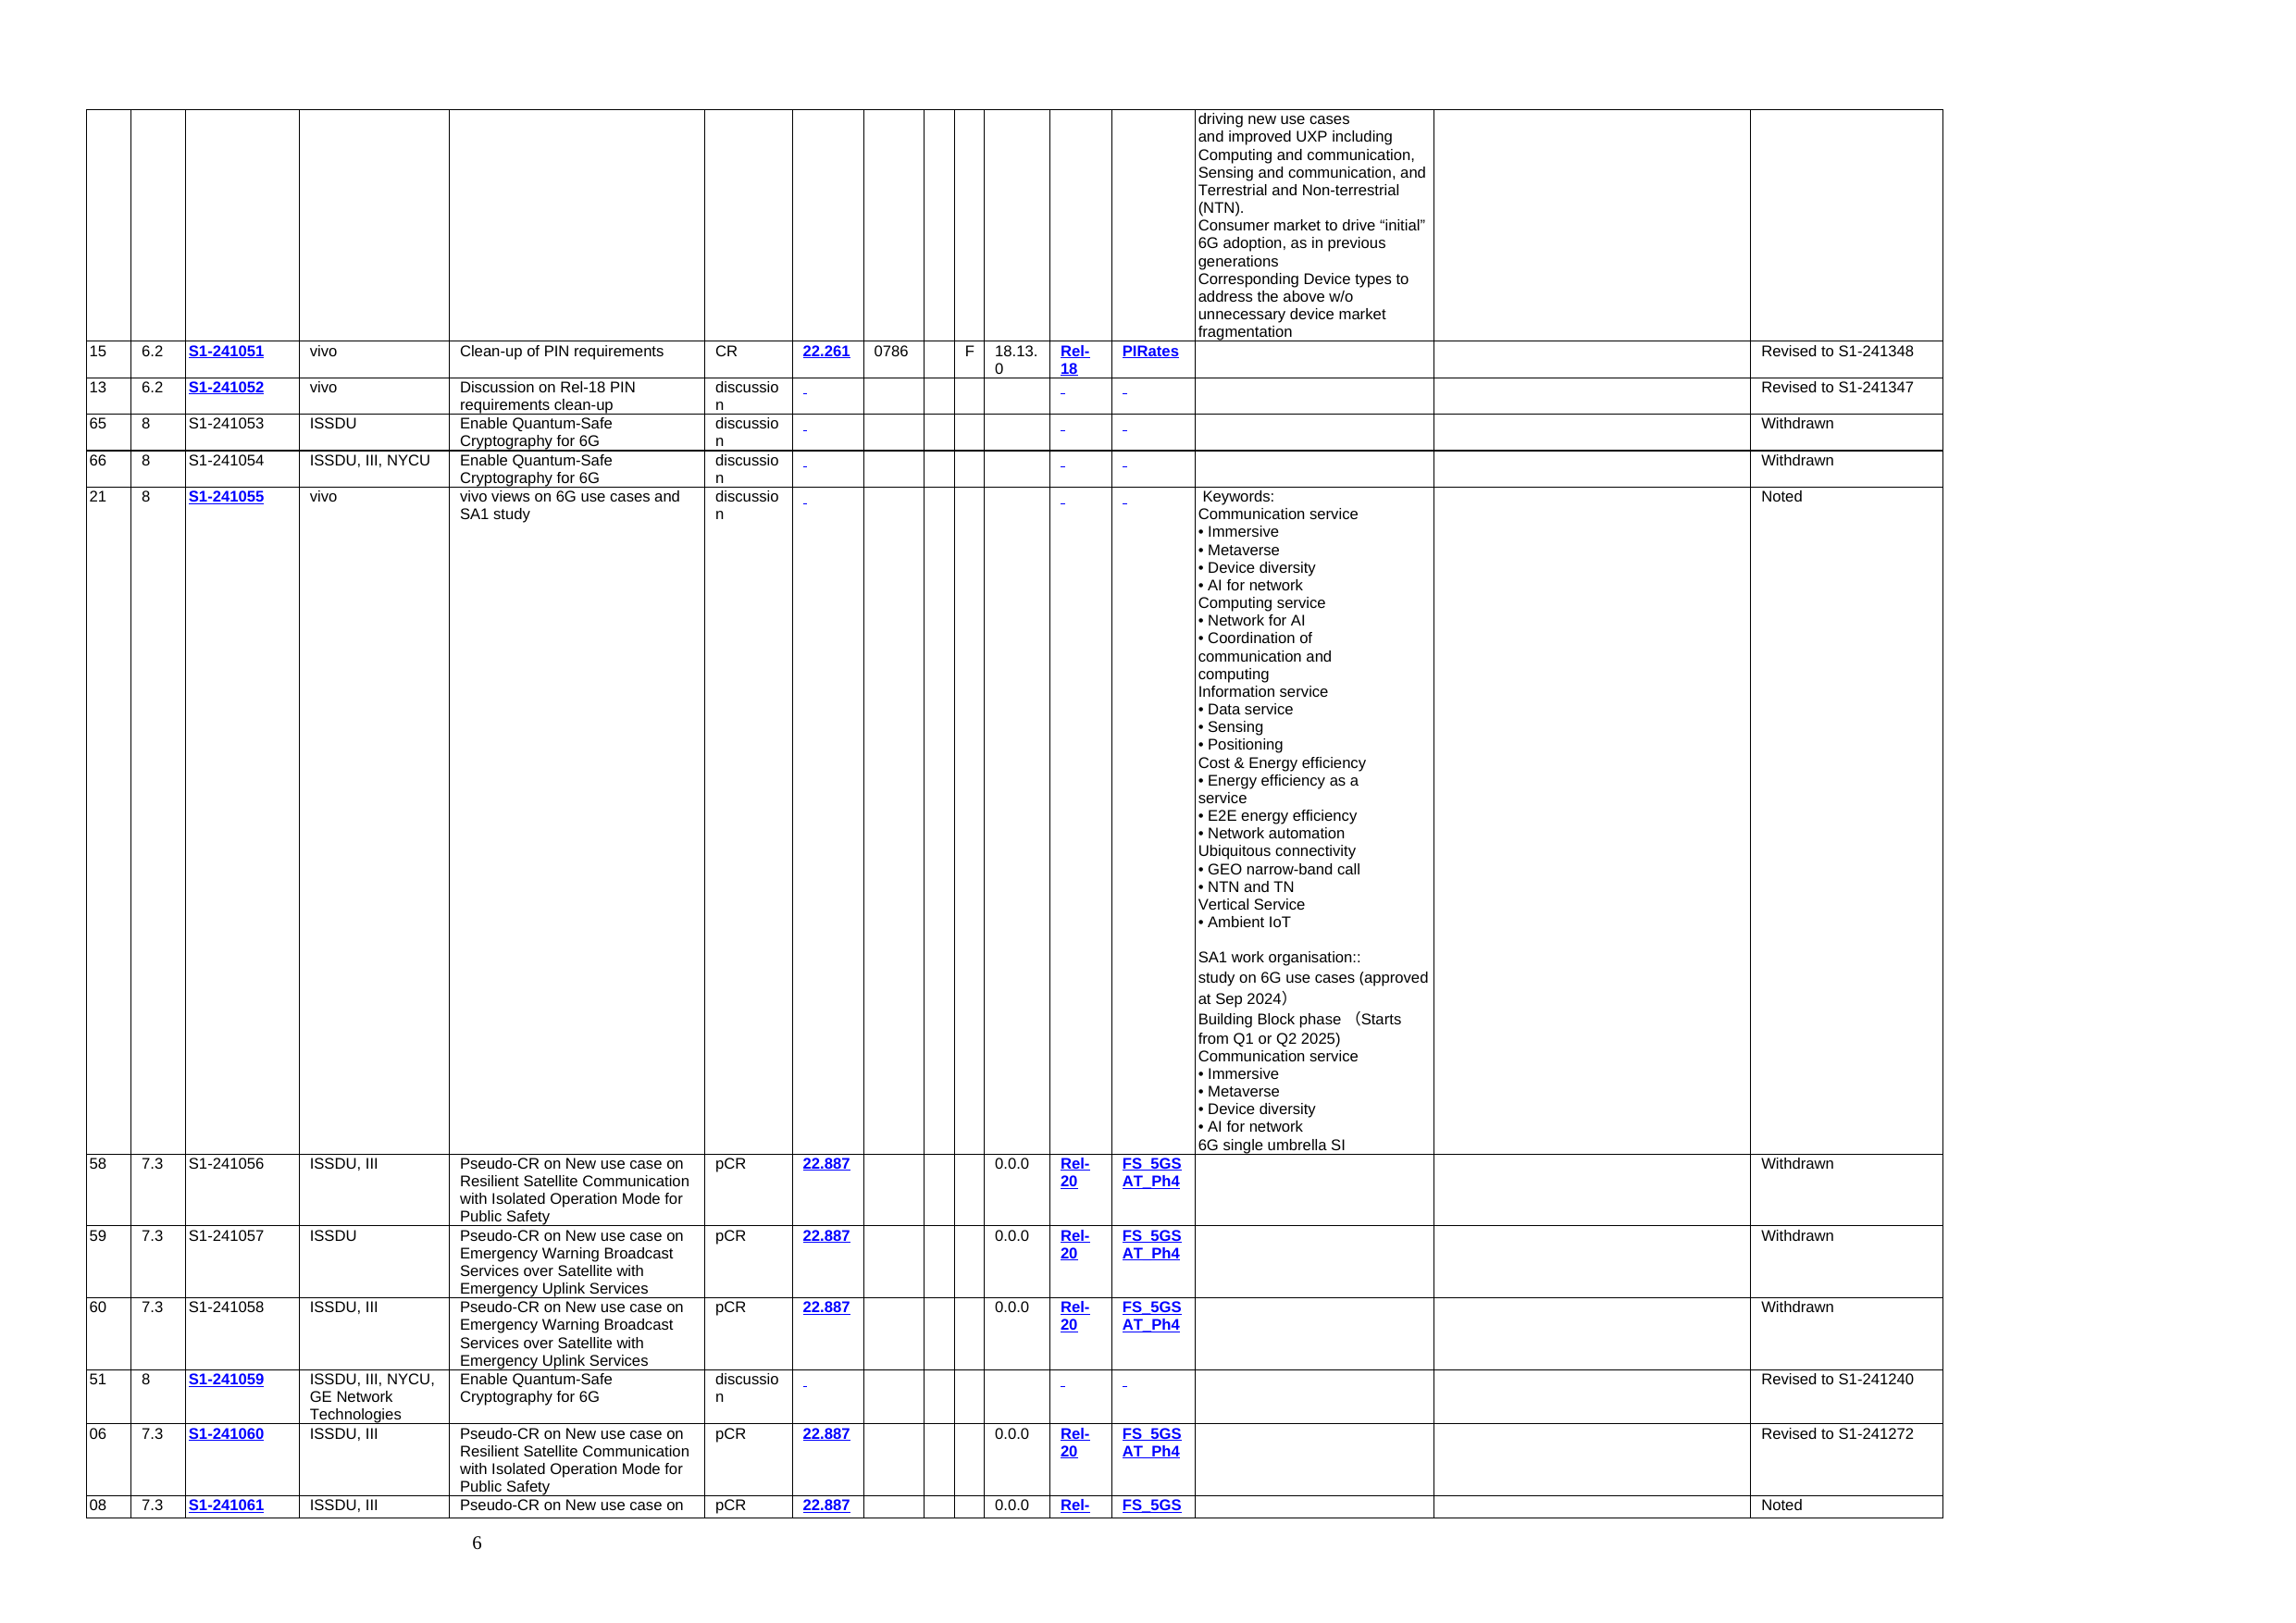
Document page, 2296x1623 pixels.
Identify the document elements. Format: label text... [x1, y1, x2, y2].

table_cell [793, 452, 863, 487]
table_cell 21 [87, 488, 130, 1154]
table_cell [1050, 452, 1111, 487]
table_cell [955, 378, 984, 414]
table_cell [985, 452, 1049, 487]
table_cell [1434, 341, 1750, 378]
table_cell Withdrawn [1751, 452, 1942, 487]
table_cell ISSDU, III [300, 1424, 449, 1495]
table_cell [450, 1496, 704, 1518]
table_cell [1112, 488, 1195, 1154]
table_cell vivo [300, 488, 449, 1154]
table_cell Noted [1751, 110, 1942, 341]
table_cell Enable Quantum-Safe Cryptography for 6G [450, 1370, 704, 1423]
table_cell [1196, 110, 1433, 341]
table_cell [864, 110, 924, 341]
table_cell 7.3 [131, 1155, 185, 1225]
table_cell [793, 1370, 863, 1423]
table_cell [1196, 341, 1433, 378]
table_cell pCR [705, 1496, 792, 1518]
table_cell 7.3 [131, 1424, 185, 1495]
table_cell [1050, 415, 1111, 450]
table_cell Withdrawn [1751, 415, 1942, 450]
table_cell [985, 1370, 1049, 1423]
table_cell [1112, 415, 1195, 450]
table_cell FS_5GSAT_Ph4 [1112, 1496, 1195, 1518]
table_cell 7.3 [131, 1298, 185, 1369]
table_cell S1-241061 [186, 1496, 299, 1518]
table_cell [1434, 488, 1750, 1154]
table_cell Pseudo-CR on New use case on Resilient Satellite Communication with Isolated Operation Mode for Public Safety [450, 1155, 704, 1225]
table_cell 0.0.0 [985, 1496, 1049, 1518]
table_cell [864, 1226, 924, 1297]
table_cell [864, 1298, 924, 1369]
table_cell [1050, 1370, 1111, 1423]
table_cell Rel-20 [1050, 1226, 1111, 1297]
table_cell [864, 1155, 924, 1225]
table_cell [925, 1370, 954, 1423]
table_cell [1196, 1496, 1433, 1518]
table_cell pCR [705, 1424, 792, 1495]
table_cell Pseudo-CR on New use case on Resilient Satellite Communication with Isolated Operation Mode for Public Safety [450, 1424, 704, 1495]
table_cell Noted [1751, 1496, 1942, 1518]
table_cell [1196, 1226, 1433, 1297]
table_cell 59 [87, 1226, 130, 1297]
table_cell [1050, 110, 1111, 341]
table_cell discussion [705, 452, 792, 487]
table_cell [1434, 1496, 1750, 1518]
table_cell [955, 488, 984, 1154]
table_cell Rel-20 [1050, 1298, 1111, 1369]
table_cell 22.261 [793, 341, 863, 378]
table_cell Rel-20 [1050, 1496, 1111, 1518]
table_cell [955, 1226, 984, 1297]
table_cell [1196, 378, 1433, 414]
table_cell [864, 1370, 924, 1423]
table_cell FS_5GSAT_Ph4 [1112, 1226, 1195, 1297]
table_cell [793, 110, 863, 341]
table_cell 6.2 [131, 378, 185, 414]
table_cell [793, 415, 863, 450]
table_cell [450, 110, 704, 341]
table_cell discussion [705, 378, 792, 414]
table_cell 65 [87, 415, 130, 450]
table_cell [955, 1370, 984, 1423]
table_cell [1112, 378, 1195, 414]
table_cell [864, 452, 924, 487]
table_cell ISSDU, III, NYCU, GE Network Technologies [300, 1370, 449, 1423]
table_cell [864, 1424, 924, 1495]
table_cell [985, 488, 1049, 1154]
table_cell F [955, 341, 984, 378]
table_cell 22.887 [793, 1226, 863, 1297]
table_cell [1196, 415, 1433, 450]
table_cell [925, 415, 954, 450]
table_cell [793, 488, 863, 1154]
table_cell 0.0.0 [985, 1226, 1049, 1297]
table_cell [1112, 452, 1195, 487]
table_cell ISSDU, III [300, 1298, 449, 1369]
table_cell discussion [705, 488, 792, 1154]
table_cell [1112, 110, 1195, 341]
table_cell Revised to S1-241272 [1751, 1424, 1942, 1495]
table_cell [1434, 378, 1750, 414]
table_cell [925, 378, 954, 414]
table_cell 0.0.0 [985, 1298, 1049, 1369]
table_cell [925, 1298, 954, 1369]
table_cell ISSDU, III [300, 1496, 449, 1518]
table_cell S1-241058 [186, 1298, 299, 1369]
table_cell ISSDU [300, 1226, 449, 1297]
table_cell [955, 1496, 984, 1518]
table_cell FS_5GSAT_Ph4 [1112, 1298, 1195, 1369]
table_cell Rel-20 [1050, 1424, 1111, 1495]
table_cell 51 [87, 1370, 130, 1423]
table_cell discussion [705, 1370, 792, 1423]
table_cell [925, 488, 954, 1154]
table_cell Enable Quantum-Safe Cryptography for 6G [450, 415, 704, 450]
table_cell 8 [131, 415, 185, 450]
table_cell Keywords: Communication service • Immersive • Metaverse • Device diversity • AI for network Computing service • Network for AI • Coordination of communication and computing Information service • Data service • Sensing • Positioning Cost & Energy efficiency • Energy efficiency as a service • E2E energy efficiency • Network automation Ubiquitous connectivity • GEO narrow-band call • NTN and TN Vertical Service • Ambient IoT SA1 work organisation:: study on 6G use cases (approved at Sep 2024） Building Block phase （Starts from Q1 or Q2 2025) Communication service • Immersive • Metaverse • Device diversity • AI for network 6G single umbrella SI [1196, 488, 1433, 1154]
table_cell 66 [87, 452, 130, 487]
table_cell [1434, 415, 1750, 450]
table_cell Clean-up of PIN requirements [450, 341, 704, 378]
table_cell vivo [300, 378, 449, 414]
table_cell Enable Quantum-Safe Cryptography for 6G [450, 452, 704, 487]
table_cell [1050, 378, 1111, 414]
table_cell 7.3 [131, 1496, 185, 1518]
table_cell FS_5GSAT_Ph4 [1112, 1424, 1195, 1495]
table_cell Rel-18 [1050, 341, 1111, 378]
table_cell 22.887 [793, 1424, 863, 1495]
table_cell PIRates [1112, 341, 1195, 378]
table_cell [955, 1298, 984, 1369]
table_cell 58 [87, 1155, 130, 1225]
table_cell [1434, 110, 1750, 341]
table_cell [1196, 1155, 1433, 1225]
table_cell Pseudo-CR on New use case on Emergency Warning Broadcast Services over Satellite with Emergency Uplink Services [450, 1298, 704, 1369]
table_cell [925, 452, 954, 487]
table_cell Revised to S1-241240 [1751, 1370, 1942, 1423]
table_cell Withdrawn [1751, 1298, 1942, 1369]
table_cell 20 [87, 110, 130, 341]
table_cell Revised to S1-241348 [1751, 341, 1942, 378]
table_cell Rel-20 [1050, 1155, 1111, 1225]
table_cell [1196, 1424, 1433, 1495]
table_cell [985, 378, 1049, 414]
table_cell [985, 110, 1049, 341]
table_cell 0.0.0 [985, 1155, 1049, 1225]
table_cell [1196, 452, 1433, 487]
table_cell 0786 [864, 341, 924, 378]
table_cell discussion [705, 110, 792, 341]
table_cell [925, 341, 954, 378]
table_cell 06 [87, 1424, 130, 1495]
table_cell 13 [87, 378, 130, 414]
table_cell 0.0.0 [985, 1424, 1049, 1495]
table_cell Noted [1751, 488, 1942, 1154]
table_cell S1-241059 [186, 1370, 299, 1423]
table_cell [925, 1226, 954, 1297]
table_cell ISSDU, III, NYCU [300, 452, 449, 487]
table_cell ISSDU, III [300, 1155, 449, 1225]
table_cell 8 [131, 1370, 185, 1423]
table_cell 6.2 [131, 341, 185, 378]
table_cell 08 [87, 1496, 130, 1518]
table_cell 60 [87, 1298, 130, 1369]
table_cell vivo views on 6G use cases and SA1 study [450, 488, 704, 1154]
table_cell CR [705, 341, 792, 378]
table_cell [955, 110, 984, 341]
table_cell [1434, 452, 1750, 487]
table_cell 7.3 [131, 1226, 185, 1297]
table_cell pCR [705, 1155, 792, 1225]
table_cell [1050, 488, 1111, 1154]
table_cell [925, 1424, 954, 1495]
table_cell [955, 1424, 984, 1495]
table_cell [1112, 1370, 1195, 1423]
table_cell 8 [131, 452, 185, 487]
table_cell 8 [131, 488, 185, 1154]
table_cell vivo [300, 341, 449, 378]
table_cell [793, 378, 863, 414]
table_cell discussion [705, 415, 792, 450]
table_cell [864, 378, 924, 414]
table_cell [864, 488, 924, 1154]
table_cell ISSDU [300, 415, 449, 450]
table_cell Discussion on Rel-18 PIN requirements clean-up [450, 378, 704, 414]
table_cell 8 [131, 110, 185, 341]
table_cell [864, 415, 924, 450]
table_cell FS_5GSAT_Ph4 [1112, 1155, 1195, 1225]
table_cell Revised to S1-241347 [1751, 378, 1942, 414]
table_cell S1-241051 [186, 341, 299, 378]
table_cell [1434, 1226, 1750, 1297]
table_cell Withdrawn [1751, 1226, 1942, 1297]
table_cell [864, 1496, 924, 1518]
table_cell [1434, 1370, 1750, 1423]
table_cell S1-241055 [186, 488, 299, 1154]
table_cell pCR [705, 1226, 792, 1297]
table_cell [985, 415, 1049, 450]
table_cell [955, 415, 984, 450]
table_cell S1-241056 [186, 1155, 299, 1225]
table_cell [1434, 1155, 1750, 1225]
table_cell S1-241053 [186, 415, 299, 450]
table_cell [1434, 1298, 1750, 1369]
table_cell S1-241054 [186, 452, 299, 487]
table_cell [925, 110, 954, 341]
table_cell 22.887 [793, 1155, 863, 1225]
table_cell S1-241057 [186, 1226, 299, 1297]
table_cell [925, 1155, 954, 1225]
table_cell [1434, 1424, 1750, 1495]
table_cell [955, 452, 984, 487]
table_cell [300, 110, 449, 341]
table_cell 22.887 [793, 1496, 863, 1518]
table_cell 18.13.0 [985, 341, 1049, 378]
table_cell pCR [705, 1298, 792, 1369]
table_cell S1-241060 [186, 1424, 299, 1495]
table_cell Pseudo-CR on New use case on Emergency Warning Broadcast Services over Satellite with Emergency Uplink Services [450, 1226, 704, 1297]
table_cell [1196, 1370, 1433, 1423]
table_cell S1-241052 [186, 378, 299, 414]
table_cell 22.887 [793, 1298, 863, 1369]
table_cell [955, 1155, 984, 1225]
table_cell [925, 1496, 954, 1518]
table_cell 15 [87, 341, 130, 378]
table_cell S1-241050 [186, 110, 299, 341]
table_cell [1196, 1298, 1433, 1369]
table_cell Withdrawn [1751, 1155, 1942, 1225]
